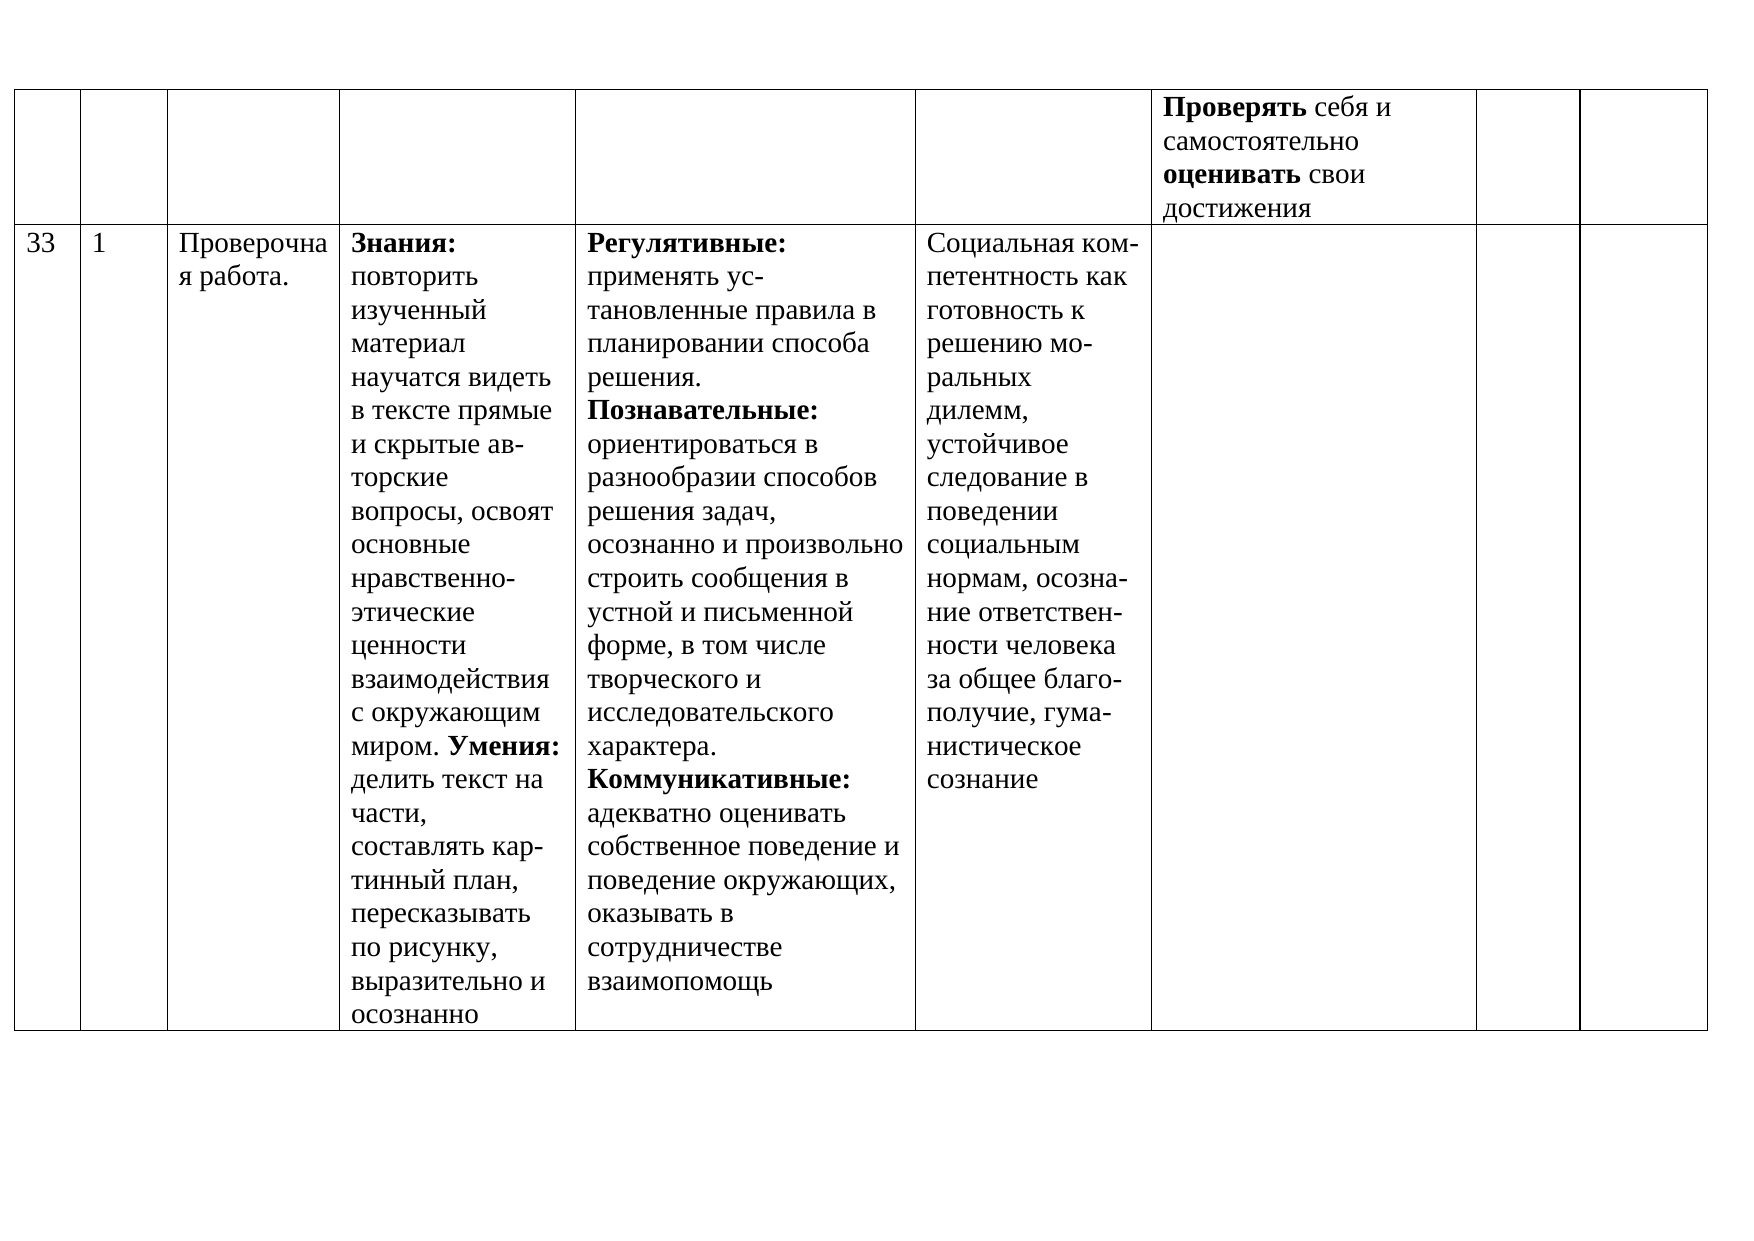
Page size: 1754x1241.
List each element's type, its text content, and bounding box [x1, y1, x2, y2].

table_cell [916, 90, 1151, 224]
table_cell 1 [81, 90, 167, 224]
table_cell 32 [15, 90, 80, 224]
table_cell 33 [15, 225, 80, 1030]
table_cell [576, 90, 915, 224]
table_cell Проверочная работа. [168, 225, 339, 1030]
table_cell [168, 90, 339, 224]
table_cell 1 [81, 225, 167, 1030]
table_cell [916, 225, 1151, 1030]
table_cell [1477, 90, 1579, 224]
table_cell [340, 90, 575, 224]
table_cell [1477, 225, 1579, 1030]
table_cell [576, 225, 915, 1030]
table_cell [340, 225, 575, 1030]
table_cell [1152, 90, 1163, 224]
table_cell [1581, 225, 1707, 1030]
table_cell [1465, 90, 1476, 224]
table_cell [1581, 90, 1707, 224]
table_cell [1152, 225, 1476, 1030]
